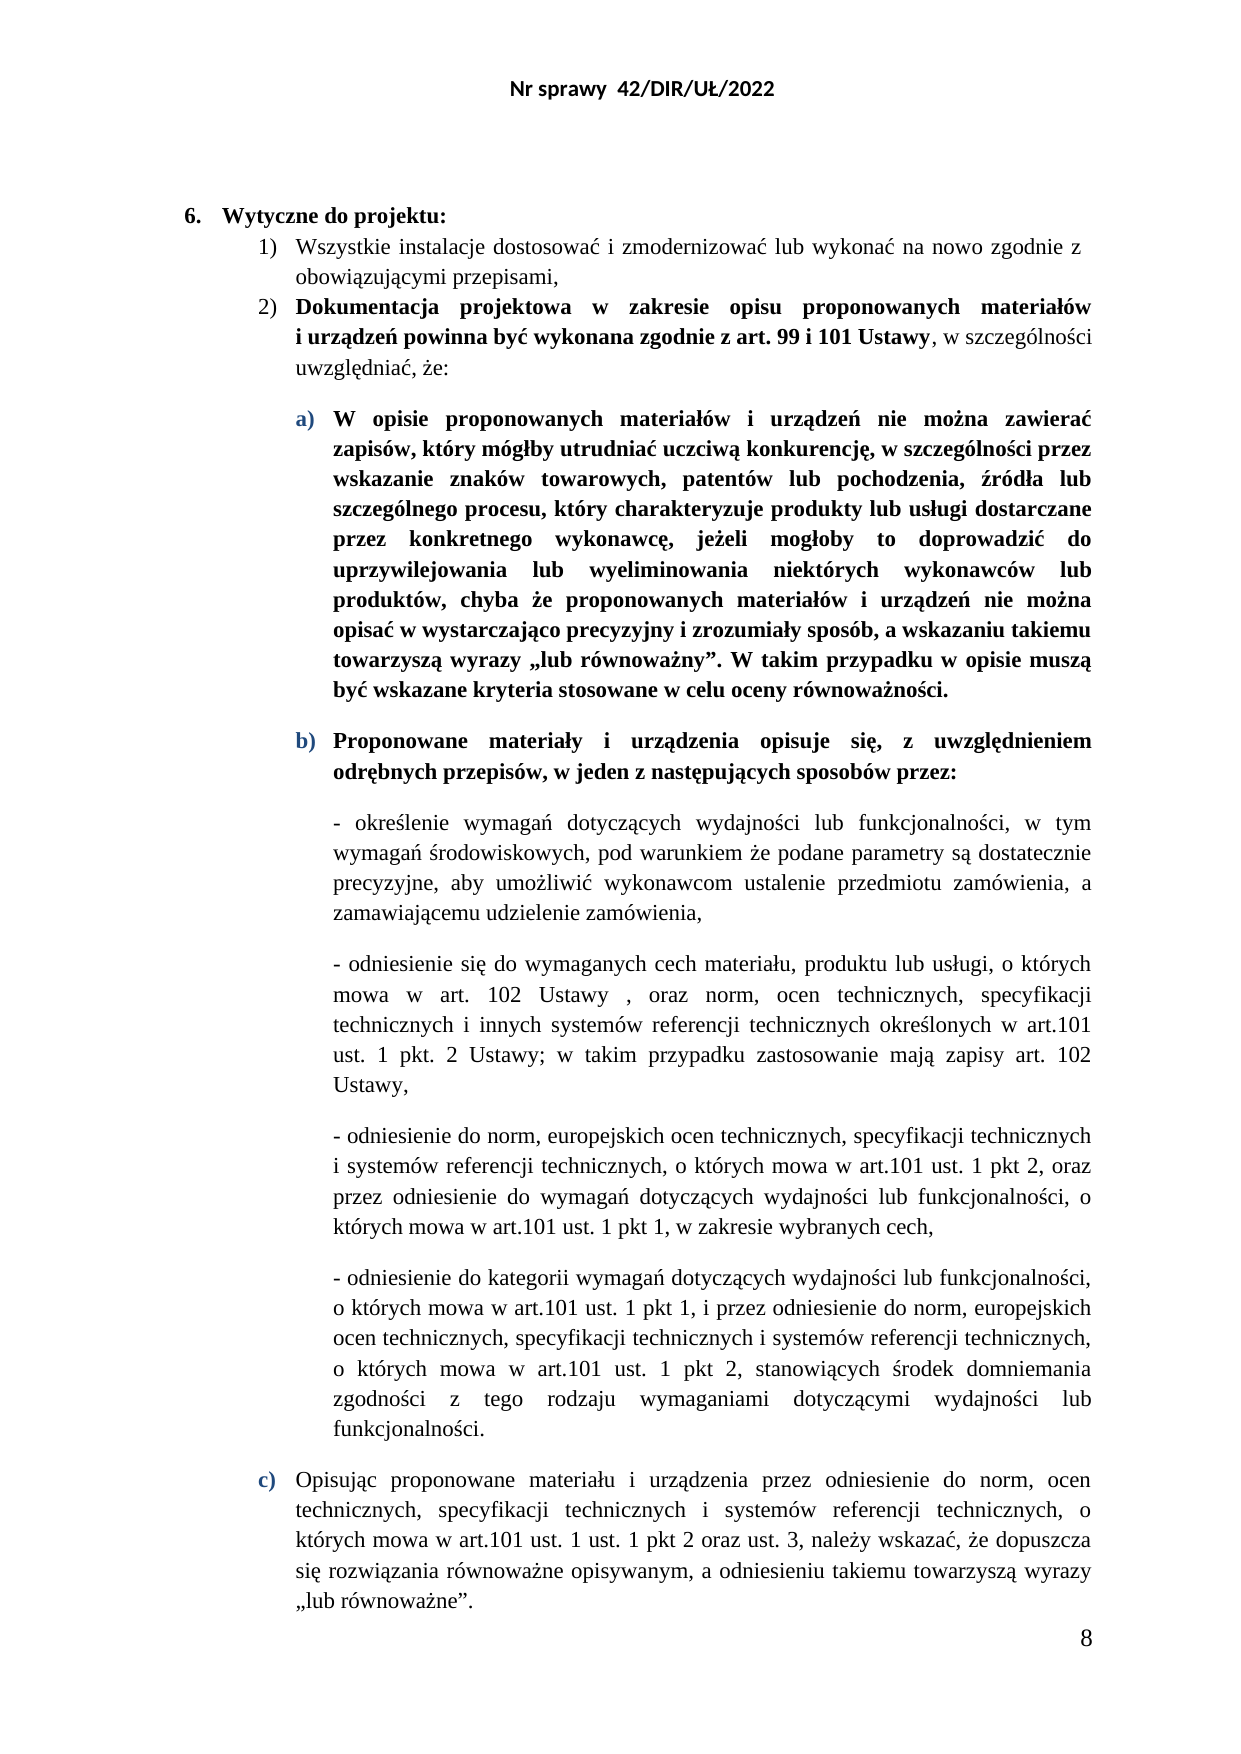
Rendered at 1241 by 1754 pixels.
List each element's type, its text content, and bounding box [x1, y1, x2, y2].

list - odniesienie do norm, europejskich ocen technicznych, specyfikacji technicznych i systemów referencji technicznych, o których mowa w art.101 ust. 1 pkt 2, oraz przez odniesienie do wymagań dotyczących wydajności lub funkcjonalności, o których mowa w art.101 ust. 1 pkt 1, w zakresie wybranych cech, [333, 1122, 1092, 1239]
list - określenie wymagań dotyczących wydajności lub funkcjonalności, w tym wymagań środowiskowych, pod warunkiem że podane parametry są dostatecznie precyzyjne, aby umożliwić wykonawcom ustalenie przedmiotu zamówienia, a zamawiającemu udzielenie zamówienia, [333, 809, 1092, 926]
list Opisując proponowane materiału i urządzenia przez odniesienie do norm, ocen technicznych, specyfikacji technicznych i systemów referencji technicznych, o których mowa w art.101 ust. 1 ust. 1 pkt 2 oraz ust. 3, należy wskazać, że dopuszcza się rozwiązania równoważne opisywanym, a odniesieniu takiemu towarzyszą wyrazy „lub równoważne”. [258, 1466, 1092, 1613]
list Wytyczne do projektu: [184, 203, 1092, 229]
list Proponowane materiały i urządzenia opisuje się, z uwzględnieniem odrębnych przepisów, w jeden z następujących sposobów przez: [295, 728, 1092, 784]
list - odniesienie do kategorii wymagań dotyczących wydajności lub funkcjonalności, o których mowa w art.101 ust. 1 pkt 1, i przez odniesienie do norm, europejskich ocen technicznych, specyfikacji technicznych i systemów referencji technicznych, o których mowa w art.101 ust. 1 pkt 2, stanowiących środek domniemania zgodności z tego rodzaju wymaganiami dotyczącymi wydajności lub funkcjonalności. [333, 1264, 1092, 1441]
list Wszystkie instalacje dostosować i zmodernizować lub wykonać na nowo zgodnie z obowiązującymi przepisami, [258, 233, 1082, 289]
list Dokumentacja projektowa w zakresie opisu proponowanych materiałów i urządzeń powinna być wykonana zgodnie z art. 99 i 101 Ustawy, w szczególności uwzględniać, że: [258, 293, 1092, 380]
list W opisie proponowanych materiałów i urządzeń nie można zawierać zapisów, który mógłby utrudniać uczciwą konkurencję, w szczególności przez wskazanie znaków towarowych, patentów lub pochodzenia, źródła lub szczególnego procesu, który charakteryzuje produkty lub usługi dostarczane przez konkretnego wykonawcę, jeżeli mogłoby to doprowadzić do uprzywilejowania lub wyeliminowania niektórych wykonawców lub produktów, chyba że proponowanych materiałów i urządzeń nie można opisać w wystarczająco precyzyjny i zrozumiały sposób, a wskazaniu takiemu towarzyszą wyrazy „lub równoważny”. W takim przypadku w opisie muszą być wskazane kryteria stosowane w celu oceny równoważności. [295, 405, 1092, 703]
list - odniesienie się do wymaganych cech materiału, produktu lub usługi, o których mowa w art. 102 Ustawy , oraz norm, ocen technicznych, specyfikacji technicznych i innych systemów referencji technicznych określonych w art.101 ust. 1 pkt. 2 Ustawy; w takim przypadku zastosowanie mają zapisy art. 102 Ustawy, [333, 951, 1092, 1098]
